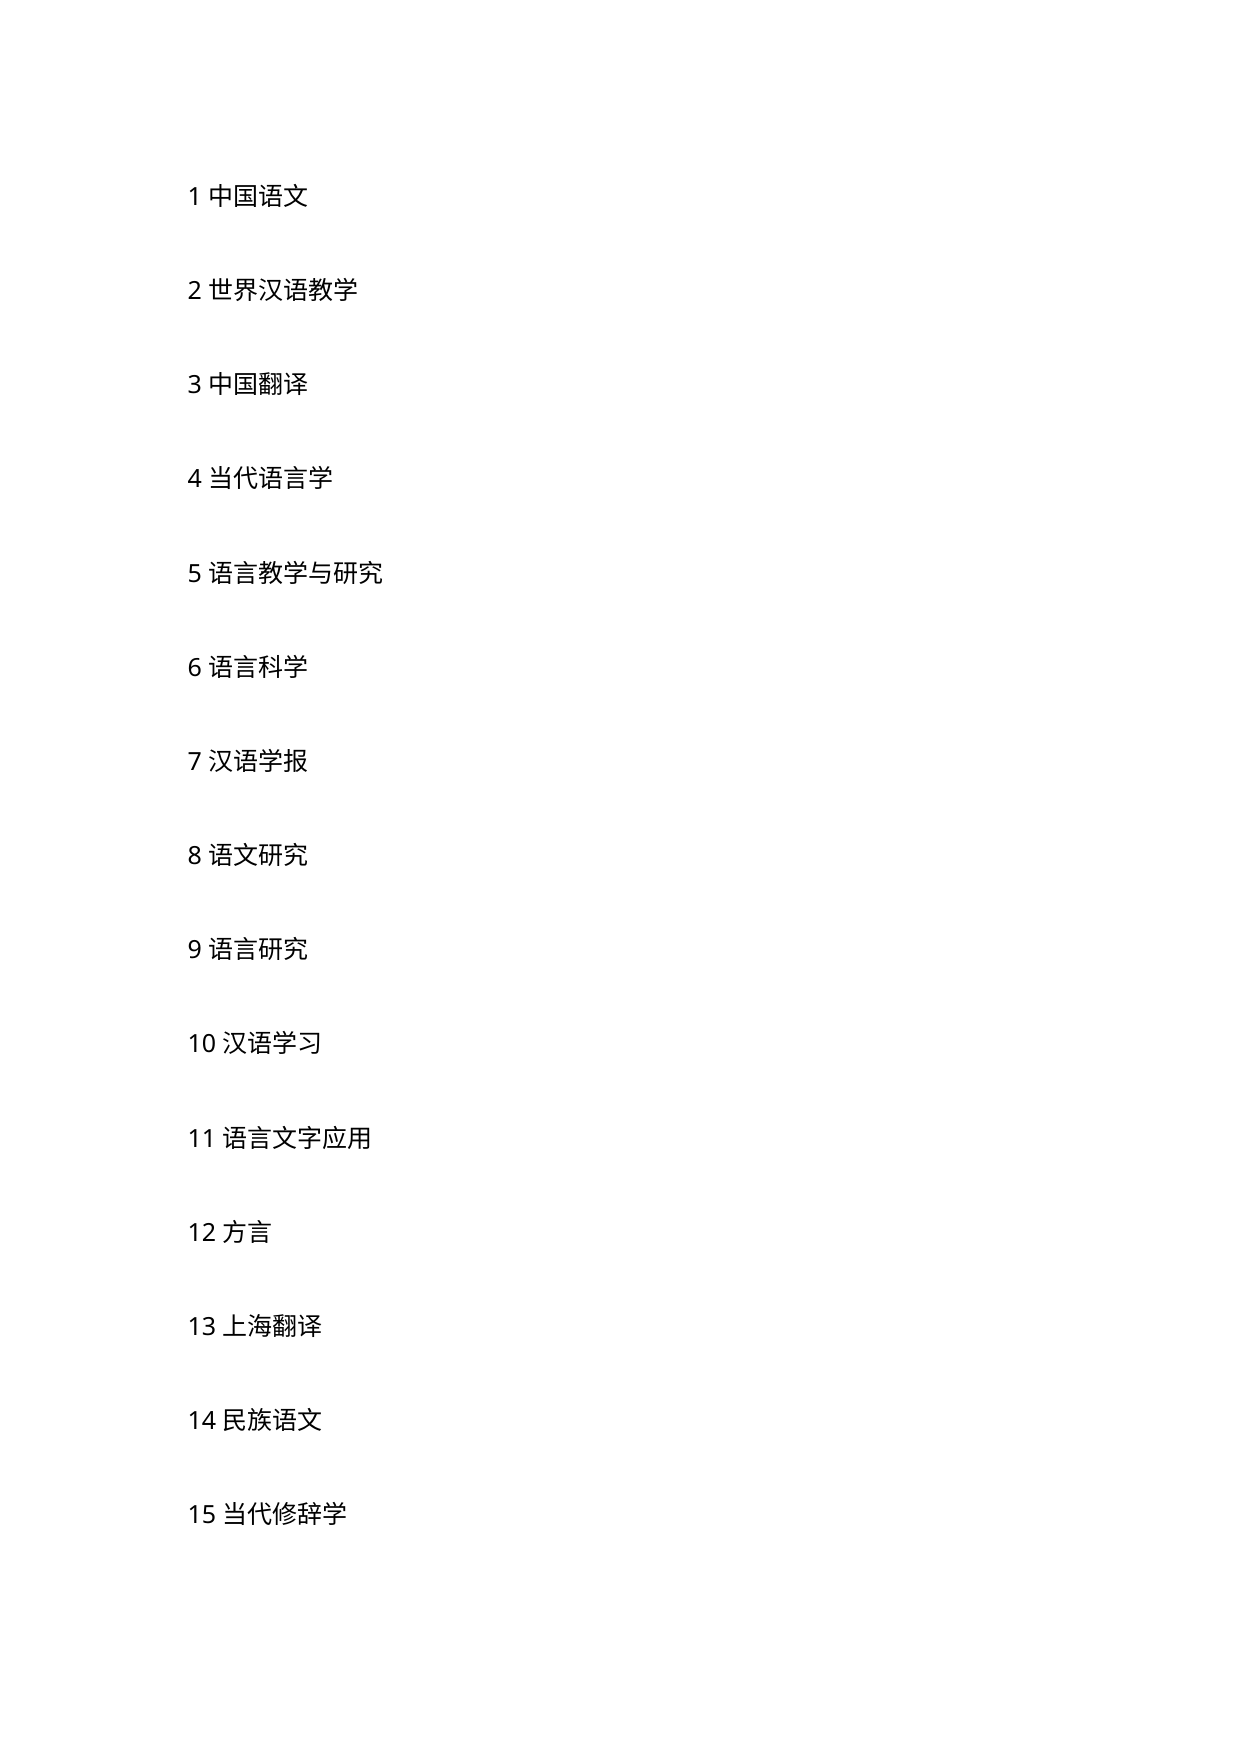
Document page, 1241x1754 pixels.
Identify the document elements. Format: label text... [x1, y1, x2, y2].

text 11 语言文字应用 [187, 1104, 1053, 1169]
text 13 上海翻译 [187, 1292, 1053, 1357]
text 4 当代语言学 [187, 444, 1053, 509]
text 5 语言教学与研究 [187, 539, 1053, 604]
text 6 语言科学 [187, 633, 1053, 698]
text 7 汉语学报 [187, 727, 1053, 792]
text 8 语文研究 [187, 821, 1053, 886]
text 3 中国翻译 [187, 350, 1053, 415]
text 1 中国语文 [187, 162, 1053, 227]
text 15 当代修辞学 [187, 1480, 1053, 1545]
text 2 世界汉语教学 [187, 256, 1053, 321]
text 14 民族语文 [187, 1386, 1053, 1451]
text 9 语言研究 [187, 915, 1053, 980]
text 10 汉语学习 [187, 1009, 1053, 1074]
text 12 方言 [187, 1198, 1053, 1263]
